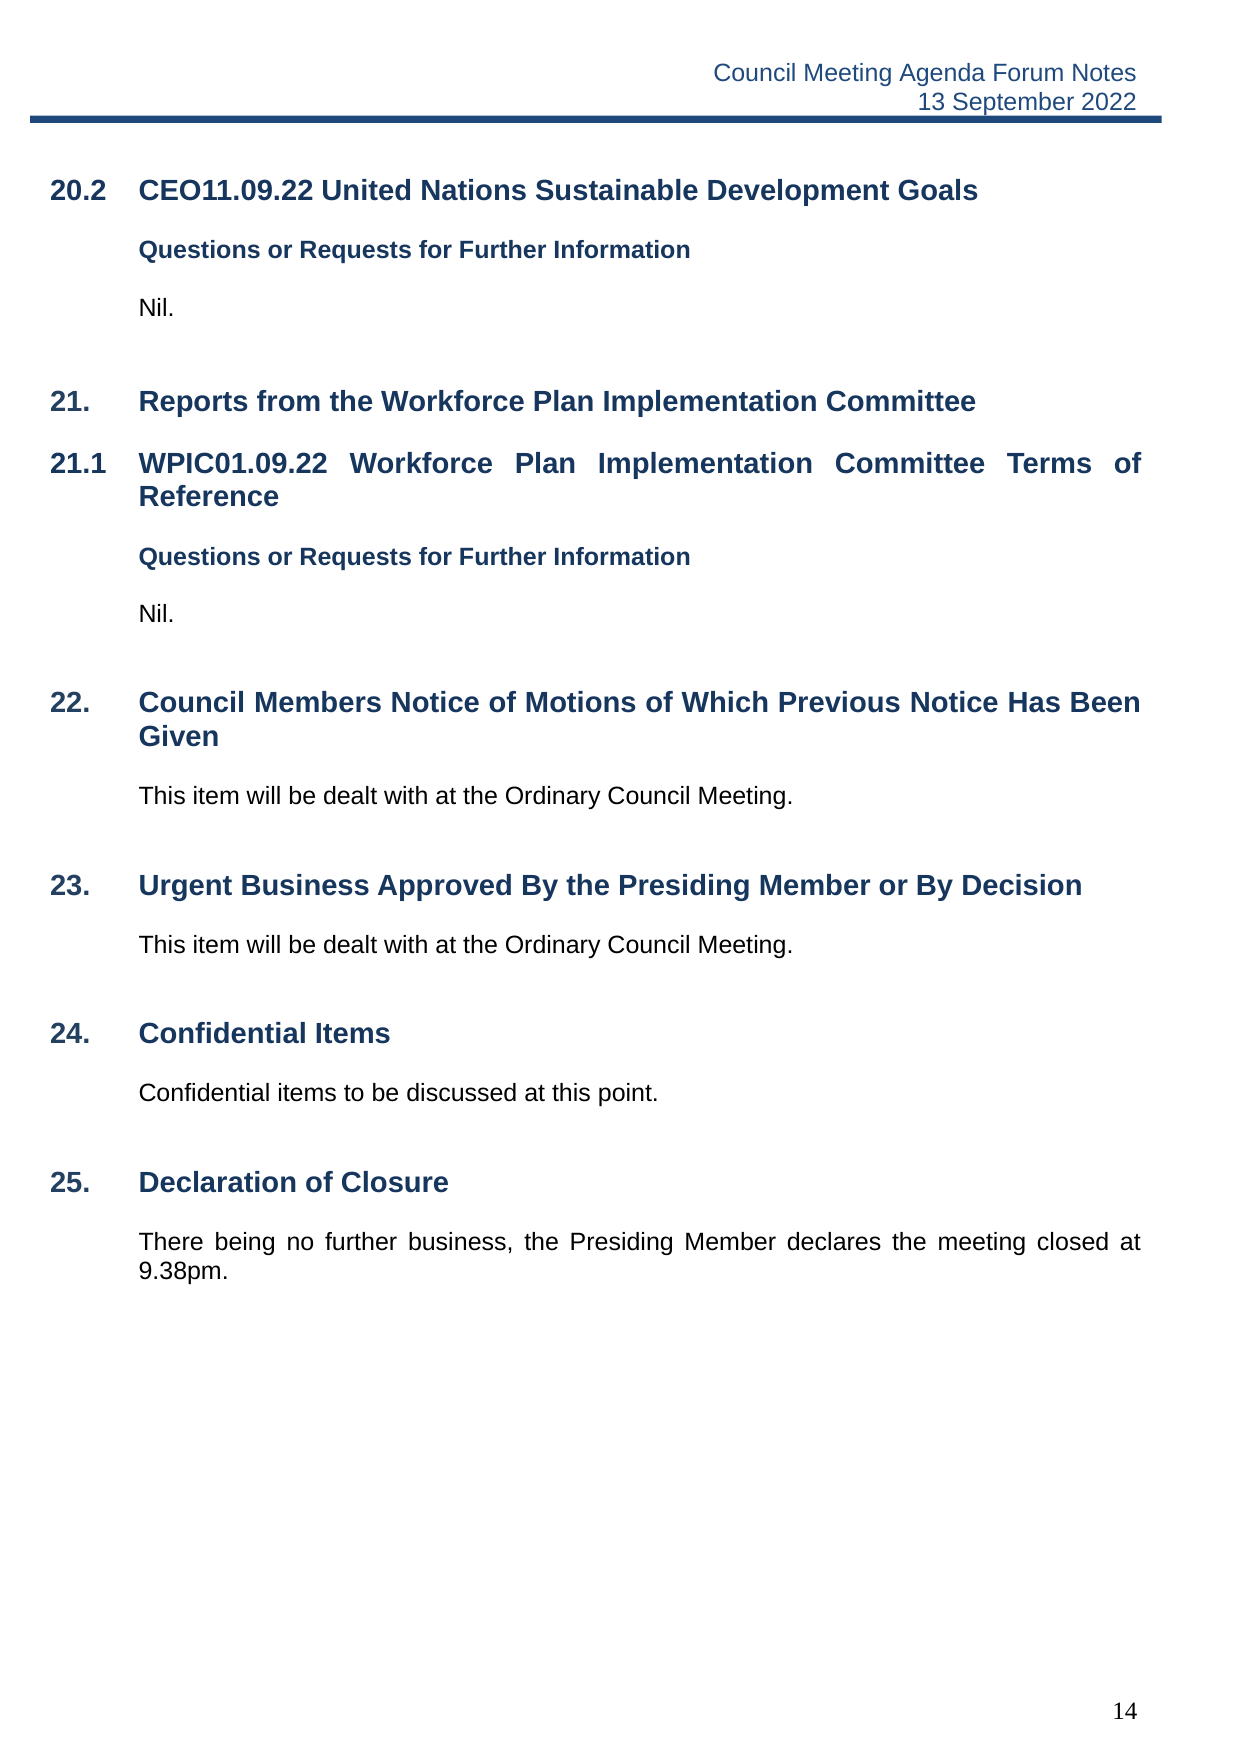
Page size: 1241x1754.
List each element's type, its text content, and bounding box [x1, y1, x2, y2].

text Nil. [138, 599, 1142, 628]
subtitle Council Members Notice of Motions of Which Previous Notice Has Been Given [50, 685, 1142, 752]
subtitle WPIC01.09.22 Workforce Plan Implementation Committee Terms of Reference [50, 446, 1142, 513]
subtitle Urgent Business Approved By the Presiding Member or By Decision [50, 867, 1142, 901]
subtitle Reports from the Workforce Plan Implementation Committee [50, 383, 1142, 417]
subtitle CEO11.09.22 United Nations Sustainable Development Goals [50, 173, 1142, 206]
text Questions or Requests for Further Information [138, 235, 1142, 264]
subtitle This item will be dealt with at the Ordinary Council Meeting. [138, 781, 1142, 810]
subtitle This item will be dealt with at the Ordinary Council Meeting. [138, 930, 1142, 958]
subtitle Confidential Items [50, 1016, 1142, 1049]
text Questions or Requests for Further Information [138, 542, 1142, 570]
subtitle Declaration of Closure [50, 1164, 1142, 1198]
text Nil. [138, 292, 1142, 321]
subtitle Confidential items to be discussed at this point. [138, 1078, 1142, 1107]
text There being no further business, the Presiding Member declares the meeting closed at 9.38pm. [138, 1227, 1142, 1284]
